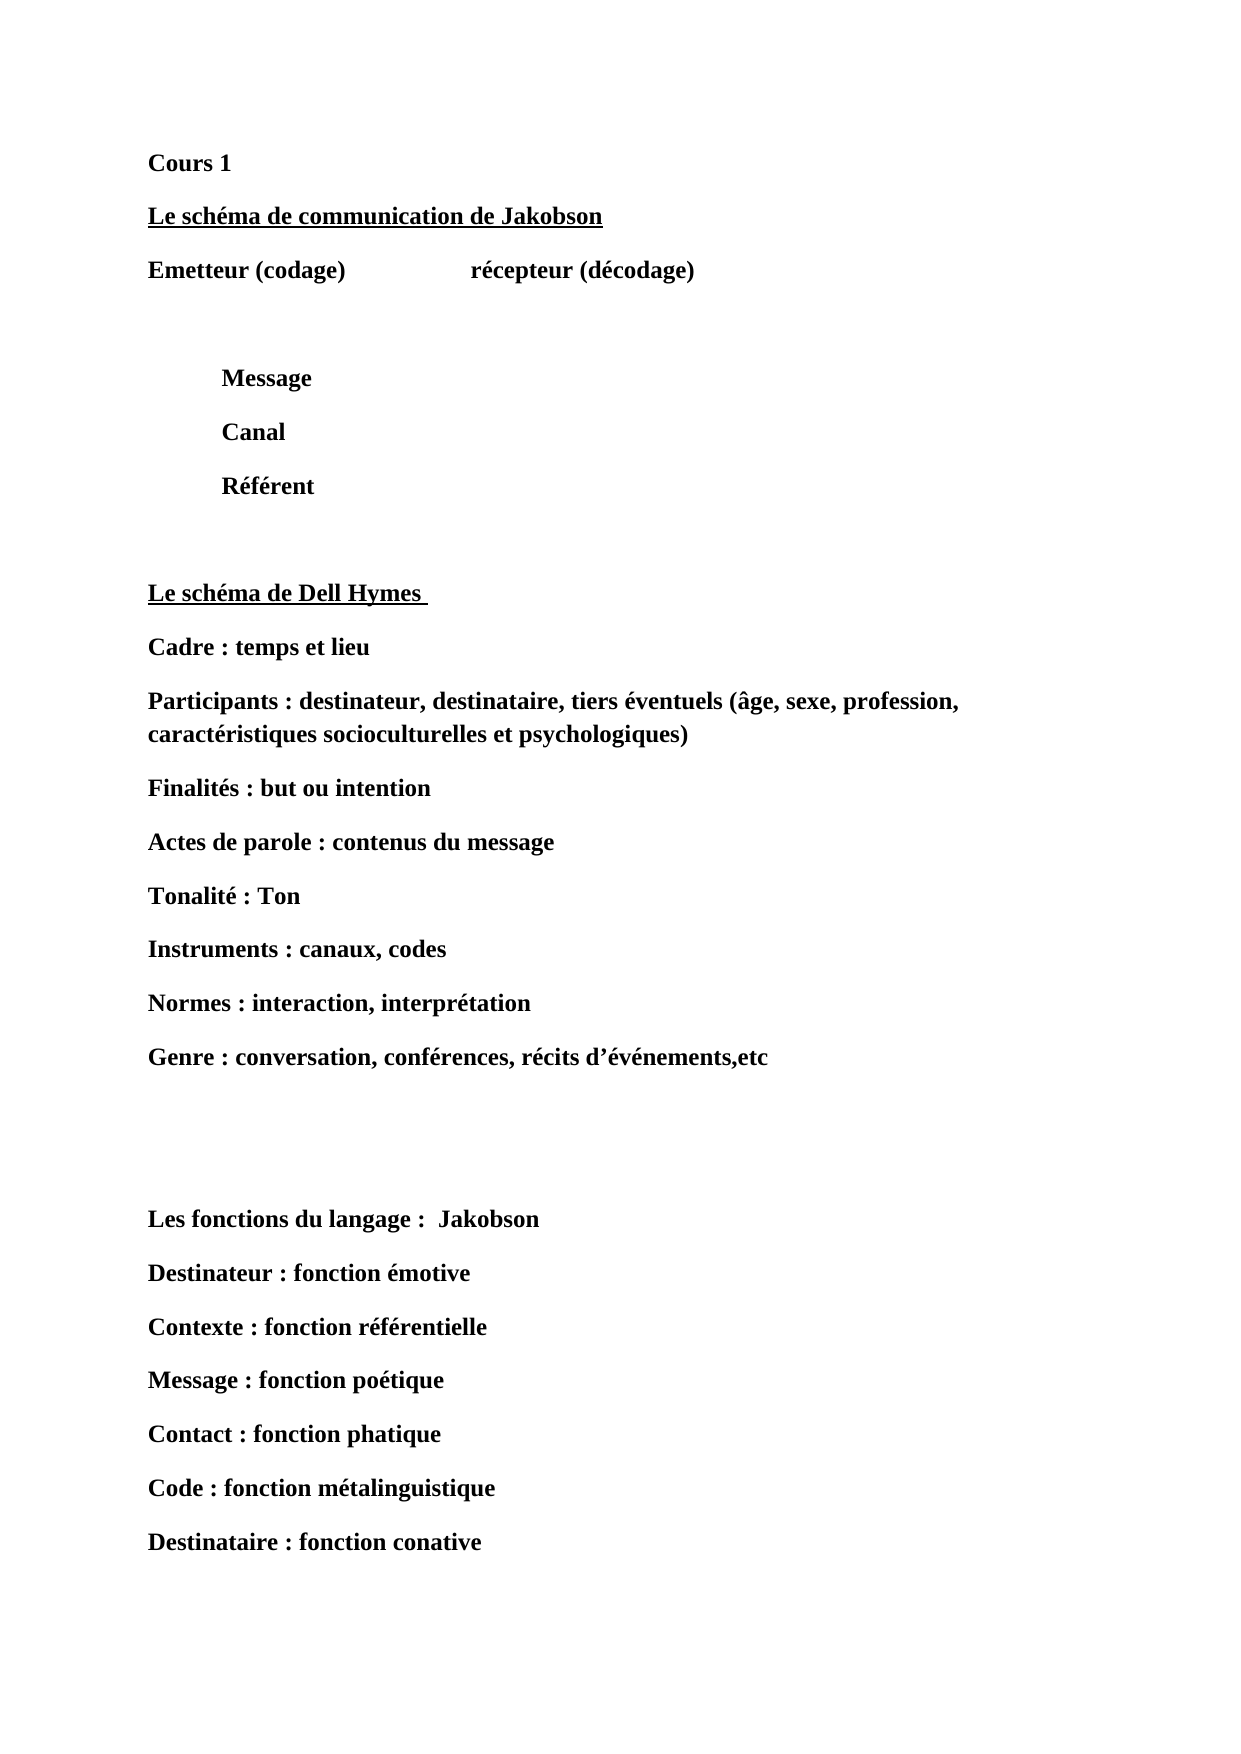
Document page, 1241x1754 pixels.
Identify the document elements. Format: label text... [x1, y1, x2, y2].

text Destinataire : fonction conative [148, 1527, 1093, 1556]
text Cadre : temps et lieu [148, 632, 1093, 661]
text Message : fonction poétique [148, 1365, 1093, 1394]
text Contact : fonction phatique [148, 1419, 1093, 1448]
text Normes : interaction, interprétation [148, 988, 1093, 1017]
text Le schéma de Dell Hymes [148, 578, 1093, 607]
text Les fonctions du langage : Jakobson [148, 1204, 1093, 1233]
text Le schéma de communication de Jakobson [148, 201, 1093, 230]
text Finalités : but ou intention [148, 773, 1093, 802]
text Référent [148, 471, 1093, 499]
text Message [148, 363, 1093, 392]
text Instruments : canaux, codes [148, 934, 1093, 963]
text Tonalité : Ton [148, 881, 1093, 909]
text Canal [148, 417, 1093, 446]
text Cours 1 [148, 148, 1093, 176]
text Code : fonction métalinguistique [148, 1473, 1093, 1502]
text Actes de parole : contenus du message [148, 827, 1093, 856]
text Participants : destinateur, destinataire, tiers éventuels (âge, sexe, profession, caractéristiques socioculturelles et psychologiques) [148, 686, 1093, 748]
text Contexte : fonction référentielle [148, 1312, 1093, 1340]
text Emetteur (codage) récepteur (décodage) [148, 255, 1093, 284]
text Genre : conversation, conférences, récits d’événements,etc [148, 1042, 1093, 1071]
text Destinateur : fonction émotive [148, 1258, 1093, 1286]
